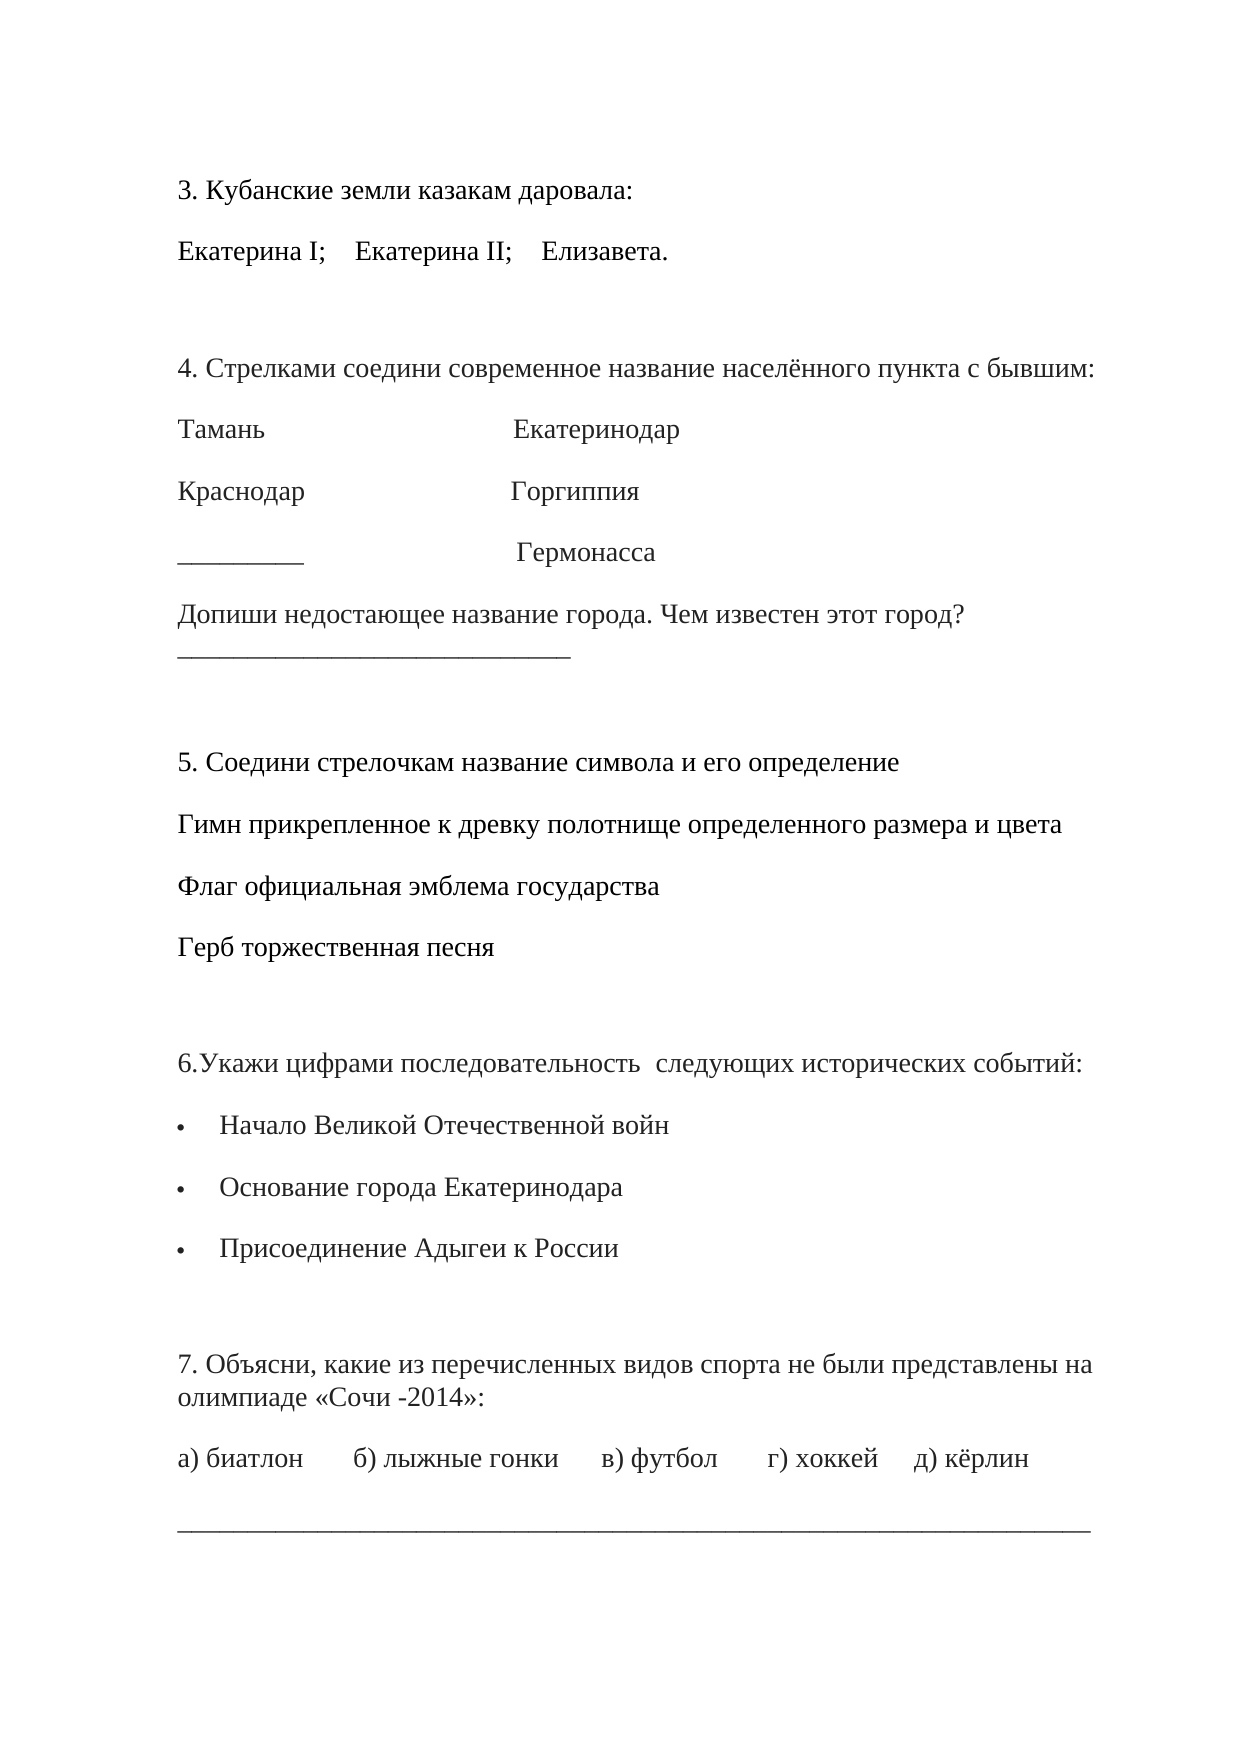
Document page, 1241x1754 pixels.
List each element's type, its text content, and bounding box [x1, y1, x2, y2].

text 5. Соедини стрелочкам название символа и его определение [177, 746, 1152, 778]
text Тамань Екатеринодар [177, 412, 1152, 444]
text 7. Объясни, какие из перечисленных видов спорта не были представлены на олимпиаде «Сочи -2014»: [177, 1347, 1152, 1412]
text Основание города Екатеринодара [177, 1169, 1152, 1202]
text Герб торжественная песня [177, 930, 1152, 963]
text _________ Гермонасса [177, 535, 1152, 568]
text Флаг официальная эмблема государства [177, 869, 1152, 901]
text 4. Стрелками соедини современное название населённого пункта с бывшим: [177, 351, 1152, 383]
text 3. Кубанские земли казакам даровала: [177, 173, 1152, 205]
text Присоединение Адыгеи к России [177, 1231, 1152, 1263]
text 6.Укажи цифрами последовательность следующих исторических событий: [177, 1046, 1152, 1079]
text Допиши недостающее название города. Чем известен этот город?____________________________ [177, 597, 1152, 662]
text Гимн прикрепленное к древку полотнище определенного размера и цвета [177, 807, 1152, 839]
text а) биатлон б) лыжные гонки в) футбол г) хоккей д) кёрлин [177, 1441, 1152, 1474]
text _________________________________________________________________ [177, 1503, 1152, 1535]
text Краснодар Горгиппия [177, 474, 1152, 506]
text Екатерина I; Екатерина II; Елизавета. [177, 234, 1152, 267]
text Начало Великой Отечественной войн [177, 1108, 1152, 1140]
